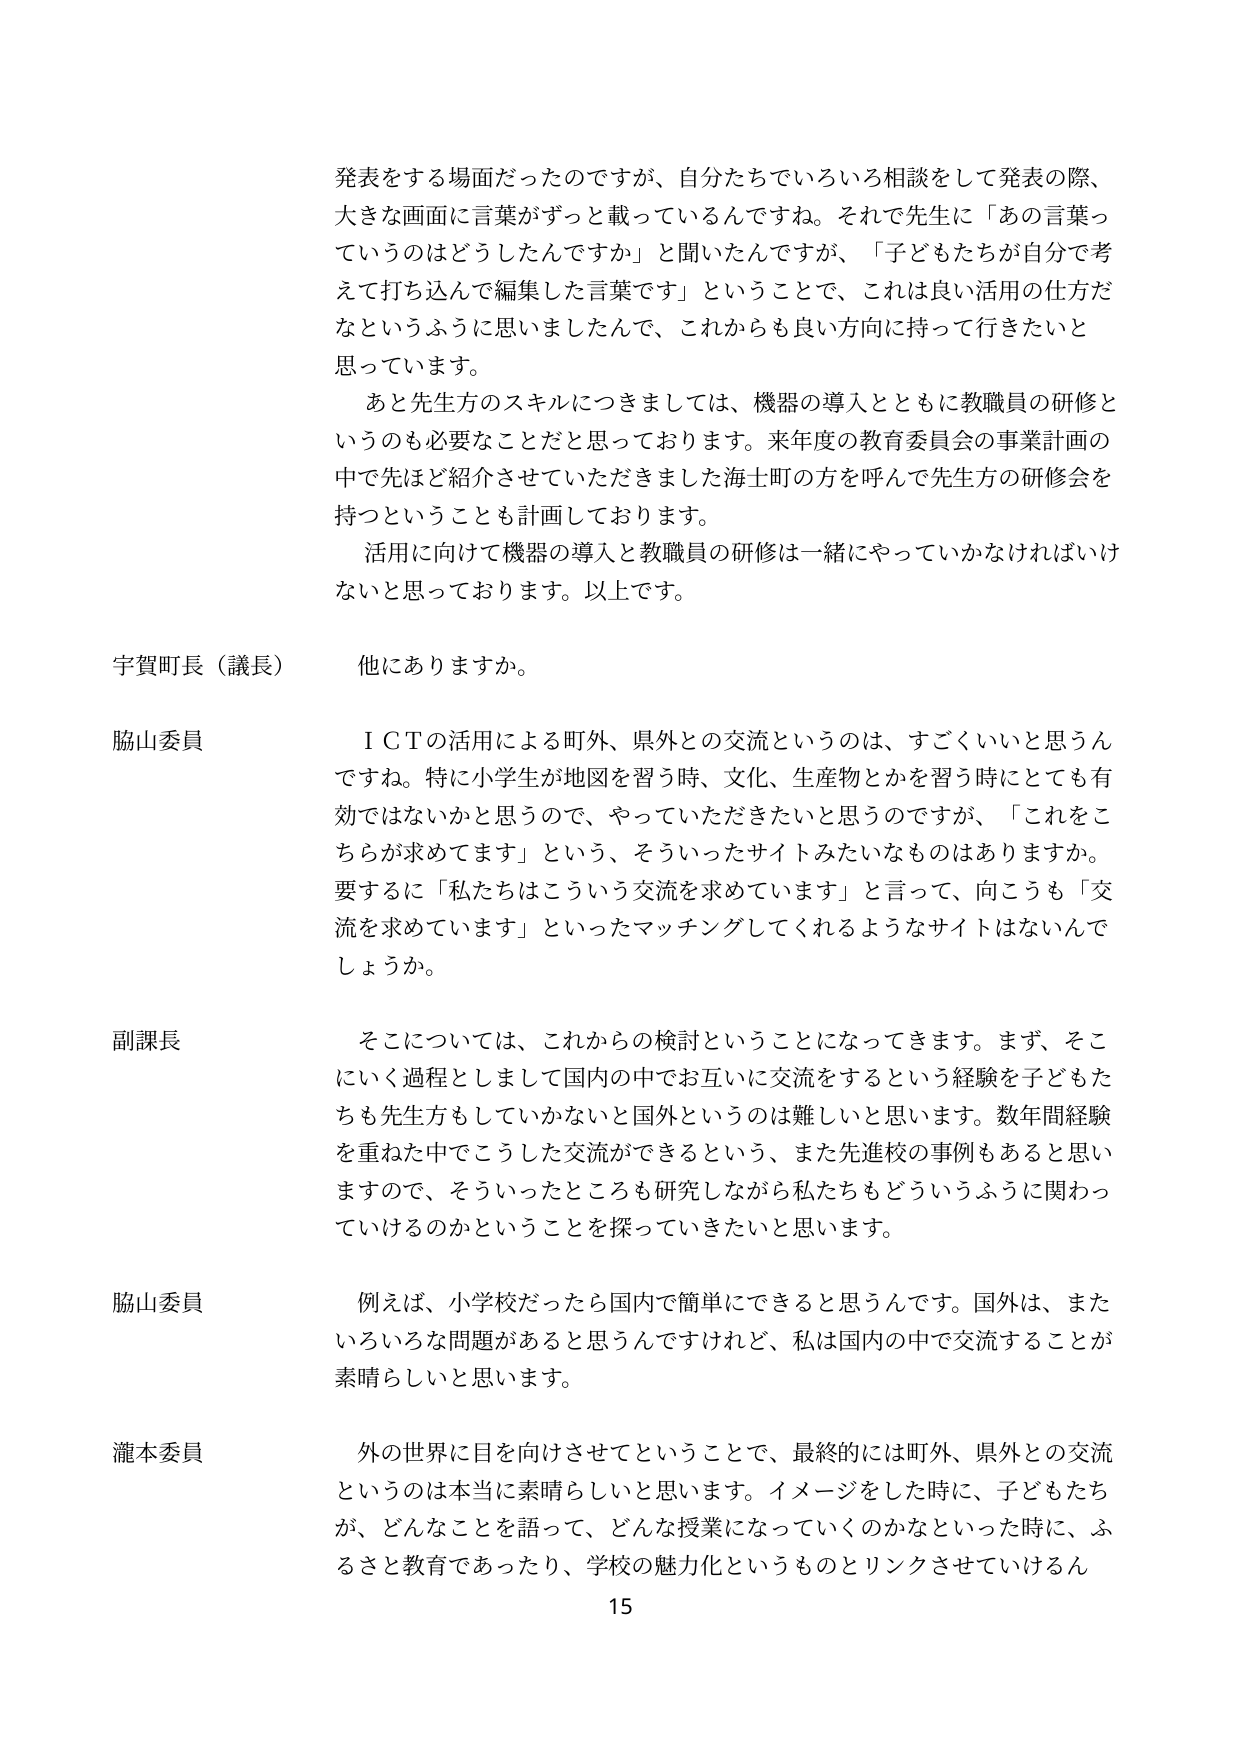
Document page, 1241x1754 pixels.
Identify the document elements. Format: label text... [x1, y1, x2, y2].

text 脇山委員 ＩＣＴの活用による町外、県外との交流というのは、すごくいいと思うんですね。特に小学生が地図を習う時、文化、生産物とかを習う時にとても有効ではないかと思うので、やっていただきたいと思うのですが、「これをこちらが求めてます」という、そういったサイトみたいなものはありますか。要するに「私たちはこういう交流を求めています」と言って、向こうも「交流を求めています」といったマッチングしてくれるようなサイトはないんでしょうか。 [112, 721, 1128, 983]
text あと先生方のスキルにつきましては、機器の導入とともに教職員の研修というのも必要なことだと思っております。来年度の教育委員会の事業計画の中で先ほど紹介させていただきました海士町の方を呼んで先生方の研修会を持つということも計画しております。 [112, 383, 1128, 533]
text 脇山委員 例えば、小学校だったら国内で簡単にできると思うんです。国外は、またいろいろな問題があると思うんですけれど、私は国内の中で交流することが素晴らしいと思います。 [112, 1283, 1128, 1396]
text 宇賀町長（議長） 他にありますか。 [112, 646, 1128, 683]
text 活用に向けて機器の導入と教職員の研修は一緒にやっていかなければいけないと思っております。以上です。 [112, 533, 1128, 608]
text 副課長 そこについては、これからの検討ということになってきます。まず、そこにいく過程としまして国内の中でお互いに交流をするという経験を子どもたちも先生方もしていかないと国外というのは難しいと思います。数年間経験を重ねた中でこうした交流ができるという、また先進校の事例もあると思いますので、そういったところも研究しながら私たちもどういうふうに関わっていけるのかということを探っていきたいと思います。 [112, 1021, 1128, 1246]
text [112, 1433, 1128, 1583]
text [112, 158, 1128, 383]
